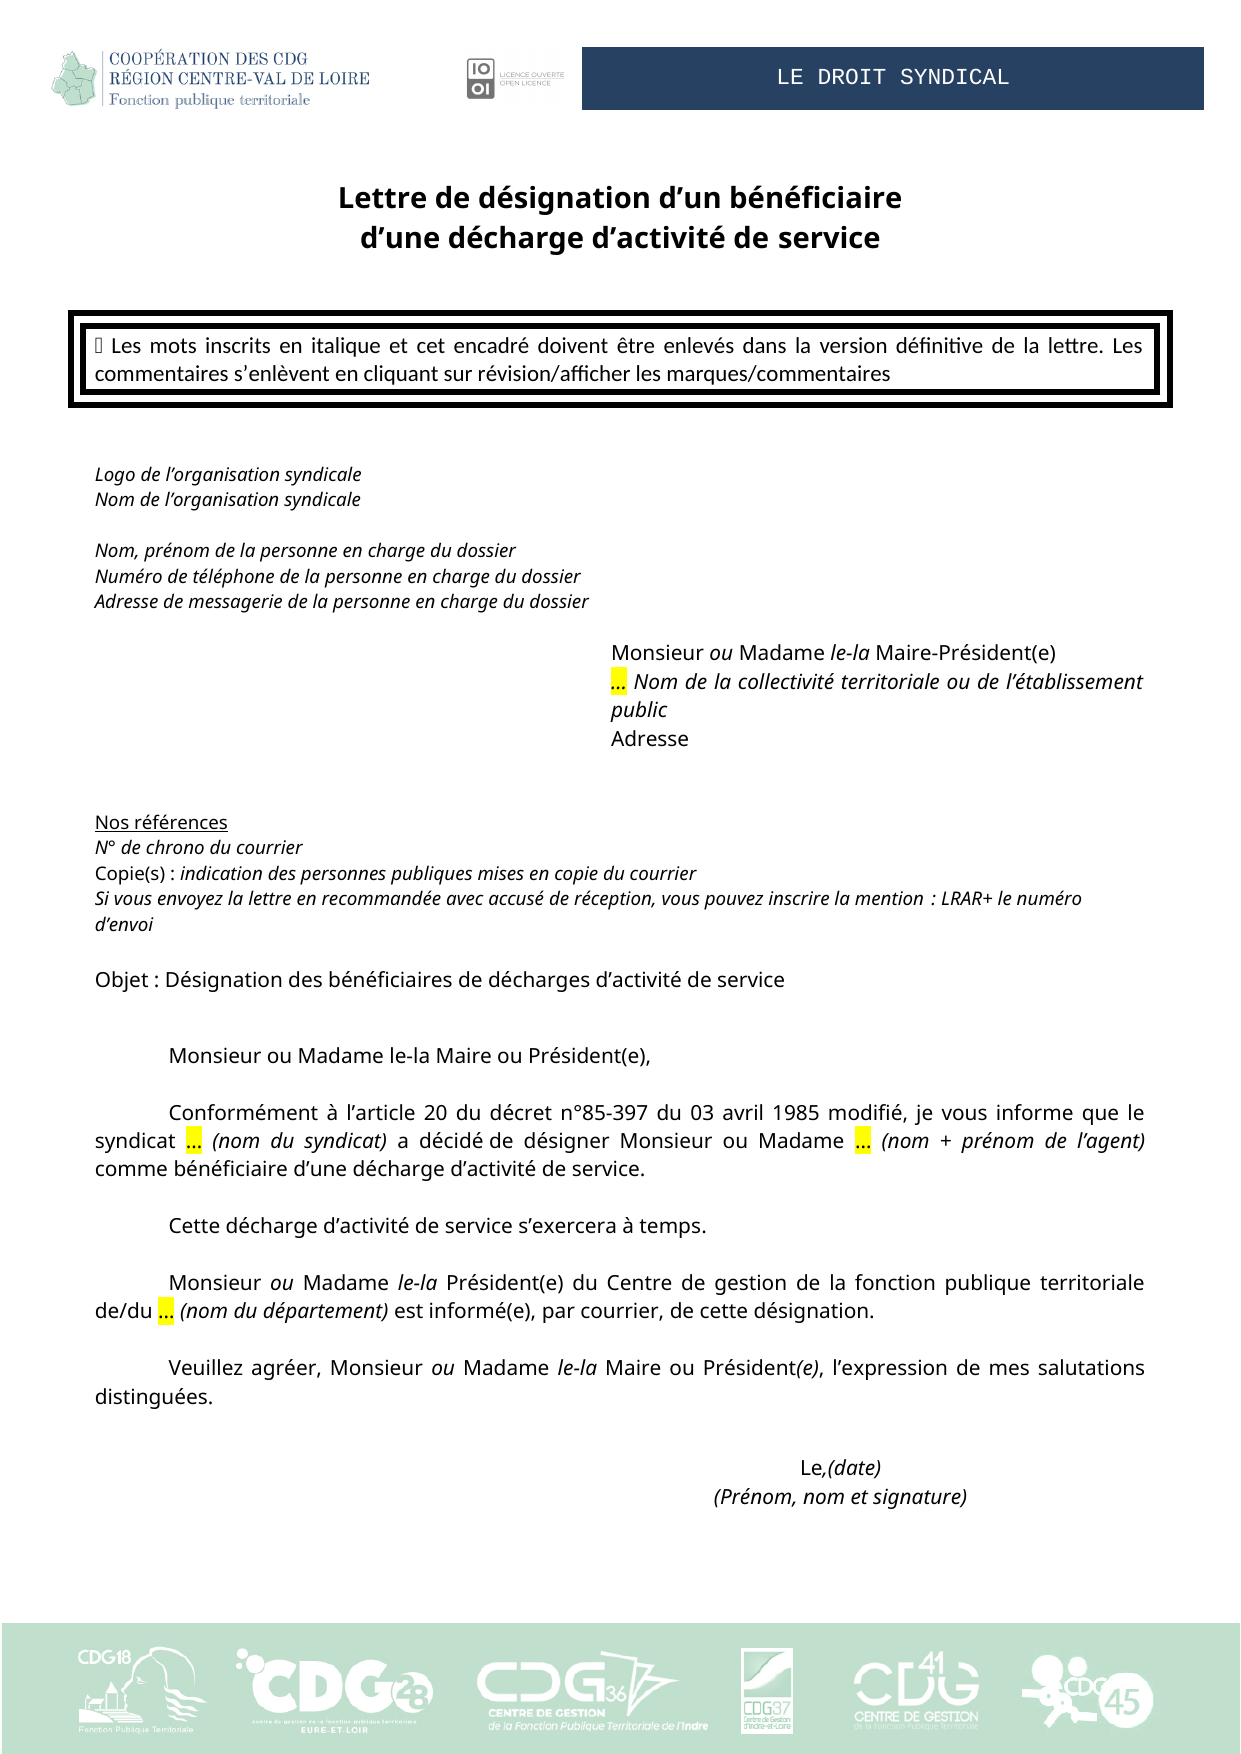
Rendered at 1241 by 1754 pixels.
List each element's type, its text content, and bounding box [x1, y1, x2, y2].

text Veuillez agréer, Monsieur ou Madame le-la Maire ou Président(e), l’expression de mes salutations distinguées. [94, 1353, 1146, 1410]
text Les mots inscrits en italique et cet encadré doivent être enlevés dans la version définitive de la lettre. Les commentaires s’enlèvent en cliquant sur révision/afficher les marques/commentaires [74, 316, 1167, 402]
text Le,(date) [537, 1453, 1146, 1482]
text Lettre de désignation d’un bénéficiaire [94, 178, 1146, 217]
text Si vous envoyez la lettre en recommandée avec accusé de réception, vous pouvez inscrire la mention : LRAR+ le numéro d’envoi [94, 886, 1146, 937]
text N° de chrono du courrier [94, 834, 1146, 860]
text Numéro de téléphone de la personne en charge du dossier [94, 563, 1146, 589]
text Adresse [537, 724, 1146, 752]
text Copie(s) : indication des personnes publiques mises en copie du courrier [94, 860, 1146, 886]
text Monsieur ou Madame le-la Maire-Président(e) [537, 638, 1146, 667]
text Logo de l’organisation syndicale [94, 461, 1146, 487]
text Nom, prénom de la personne en charge du dossier [94, 538, 1146, 563]
picture [1, 1623, 1241, 1754]
text d’une décharge d’activité de service [94, 217, 1146, 257]
text (Prénom, nom et signature) [537, 1482, 1146, 1510]
text Nos références [94, 809, 1146, 834]
text Conformément à l’article 20 du décret n°85-397 du 03 avril 1985 modifié, je vous informe que le syndicat … (nom du syndicat) a décidé de désigner Monsieur ou Madame … (nom + prénom de l’agent) comme bénéficiaire d’une décharge d’activité de service. [94, 1098, 1146, 1183]
text Nom de l’organisation syndicale [94, 487, 1146, 512]
picture [49, 47, 371, 110]
text Adresse de messagerie de la personne en charge du dossier [94, 589, 1146, 614]
text Cette décharge d’activité de service s’exercera à temps. [94, 1211, 1146, 1240]
text Monsieur ou Madame le-la Président(e) du Centre de gestion de la fonction publique territoriale de/du … (nom du département) est informé(e), par courrier, de cette désignation. [94, 1268, 1146, 1325]
text Monsieur ou Madame le-la Maire ou Président(e), [94, 1041, 1146, 1069]
text Objet : Désignation des bénéficiaires de décharges d’activité de service [94, 965, 1146, 993]
text … Nom de la collectivité territoriale ou de l’établissement public [611, 667, 1146, 724]
